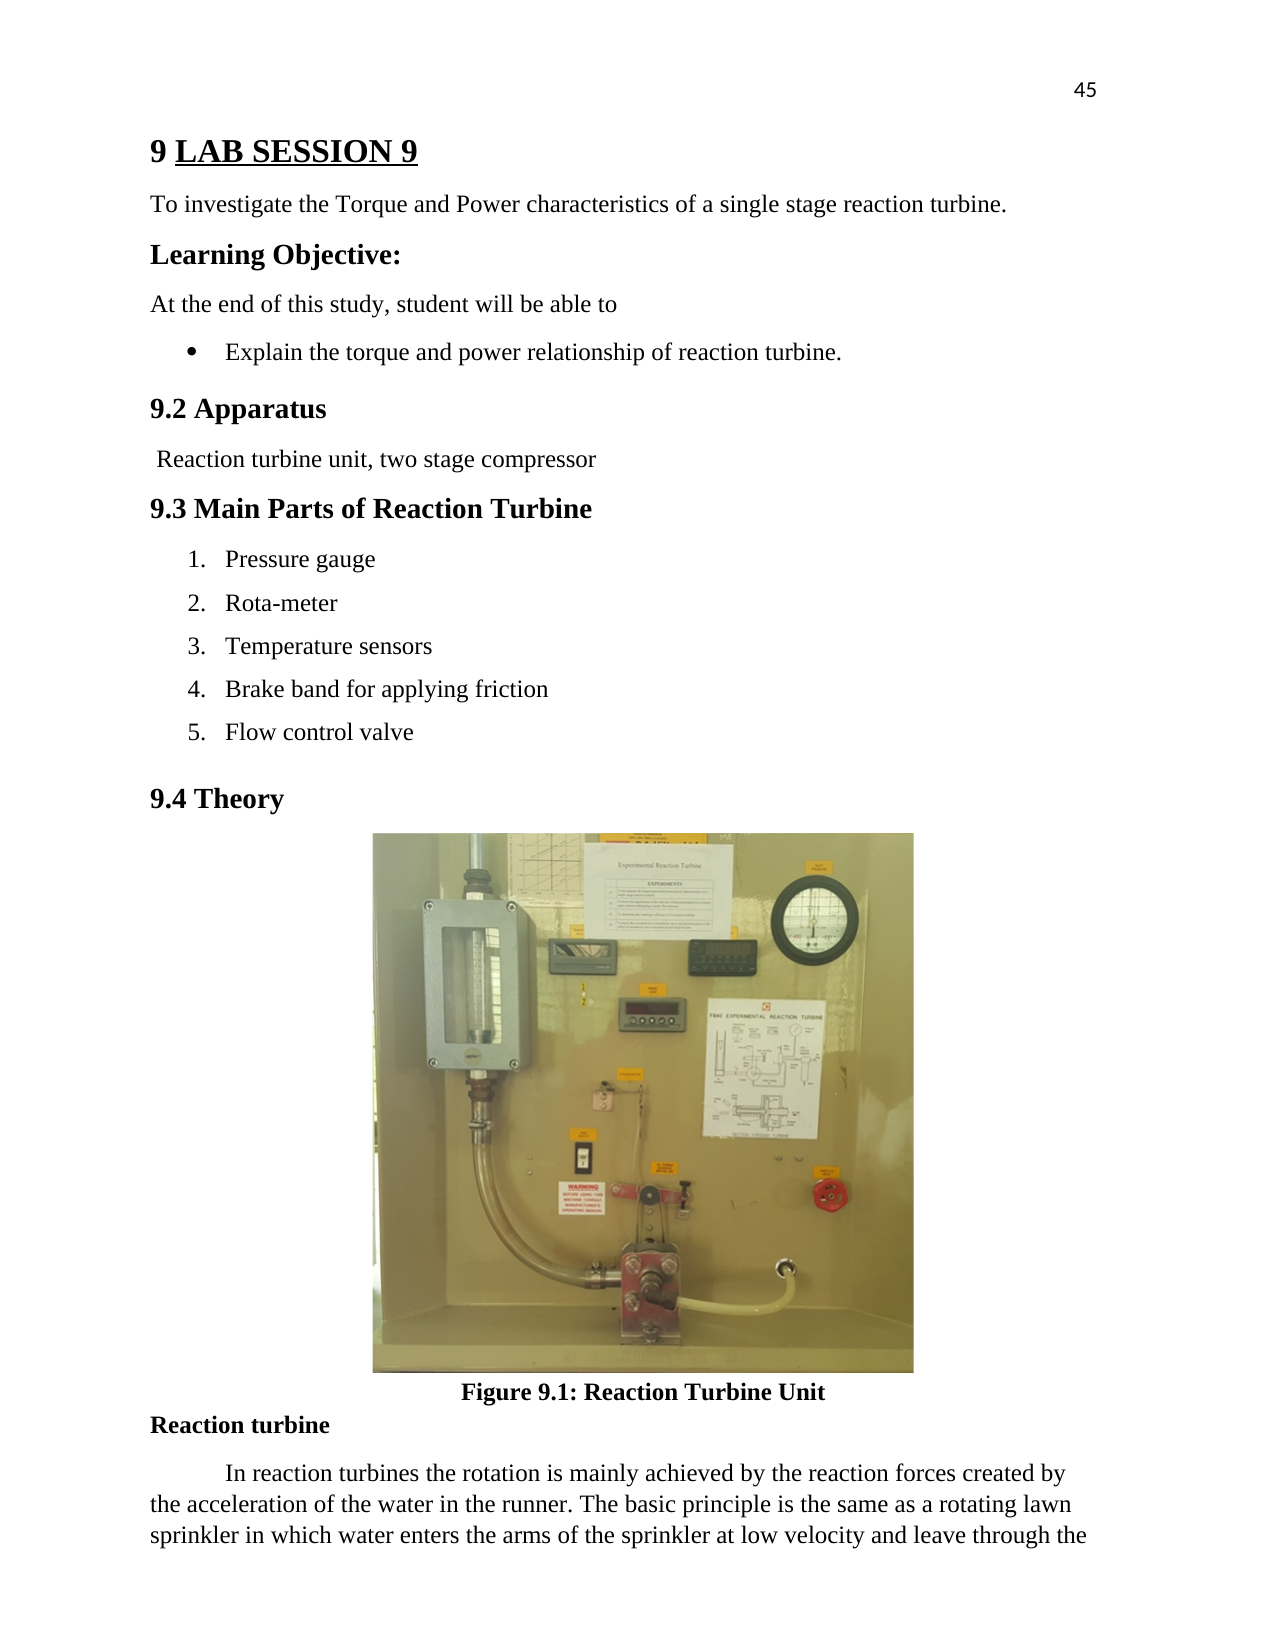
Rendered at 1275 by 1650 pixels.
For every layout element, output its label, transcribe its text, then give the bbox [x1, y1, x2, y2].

subtitle 9.3 Main Parts of Reaction Turbine [150, 492, 1097, 525]
list Brake band for applying friction [187, 674, 1097, 703]
text Reaction turbine unit, two stage compressor [150, 444, 1097, 473]
text To investigate the Torque and Power characteristics of a single stage reaction turbine. [150, 189, 1097, 218]
list Pressure gauge [187, 544, 1097, 573]
list Rota-meter [187, 588, 1097, 616]
text Reaction turbine [150, 1410, 1097, 1439]
list Temperature sensors [187, 631, 1097, 659]
subtitle 9.4 Theory [150, 781, 1097, 814]
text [150, 1458, 1097, 1548]
list Explain the torque and power relationship of reaction turbine. [187, 337, 1097, 366]
list Flow control valve [187, 717, 1097, 746]
subtitle 9.2 Apparatus [150, 391, 1097, 425]
picture [372, 833, 914, 1373]
text At the end of this study, student will be able to [150, 289, 1097, 318]
subtitle Learning Objective: [150, 237, 1097, 270]
subtitle 9 LAB SESSION 9 [150, 131, 1097, 169]
list Figure 9.1: Reaction Turbine Unit [189, 1377, 1097, 1406]
